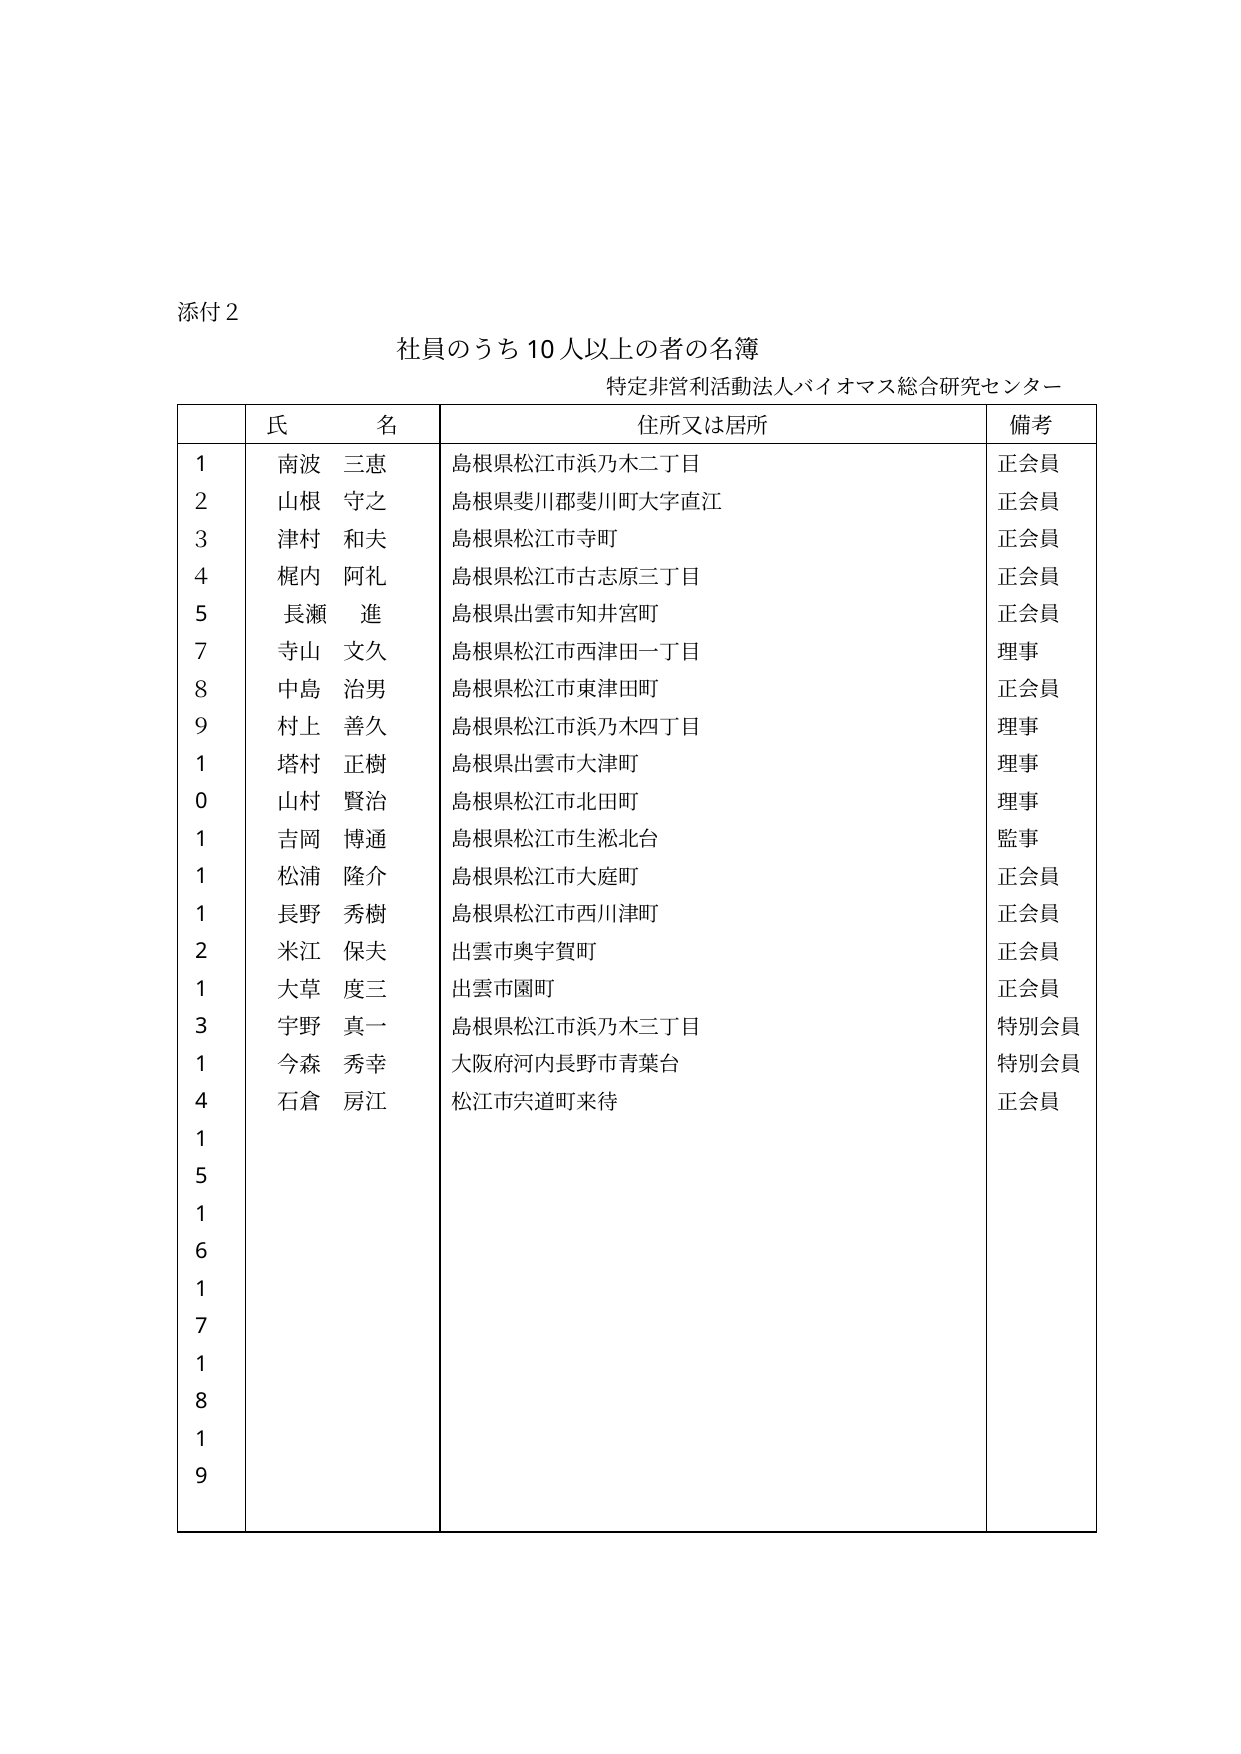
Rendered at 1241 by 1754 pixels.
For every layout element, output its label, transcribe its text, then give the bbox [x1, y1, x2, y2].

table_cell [178, 444, 245, 1531]
table_header 備考 [987, 405, 1096, 443]
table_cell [441, 444, 986, 1531]
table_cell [246, 444, 439, 1531]
text 添付２ [177, 292, 1063, 329]
text 社員のうち10人以上の者の名簿 [177, 329, 1063, 367]
table_header 氏 名 [246, 405, 439, 443]
text 特定非営利活動法人バイオマス総合研究センター [177, 367, 1063, 404]
table_header 住所又は居所 [441, 405, 986, 443]
table_header [178, 405, 245, 443]
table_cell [987, 444, 1096, 1531]
